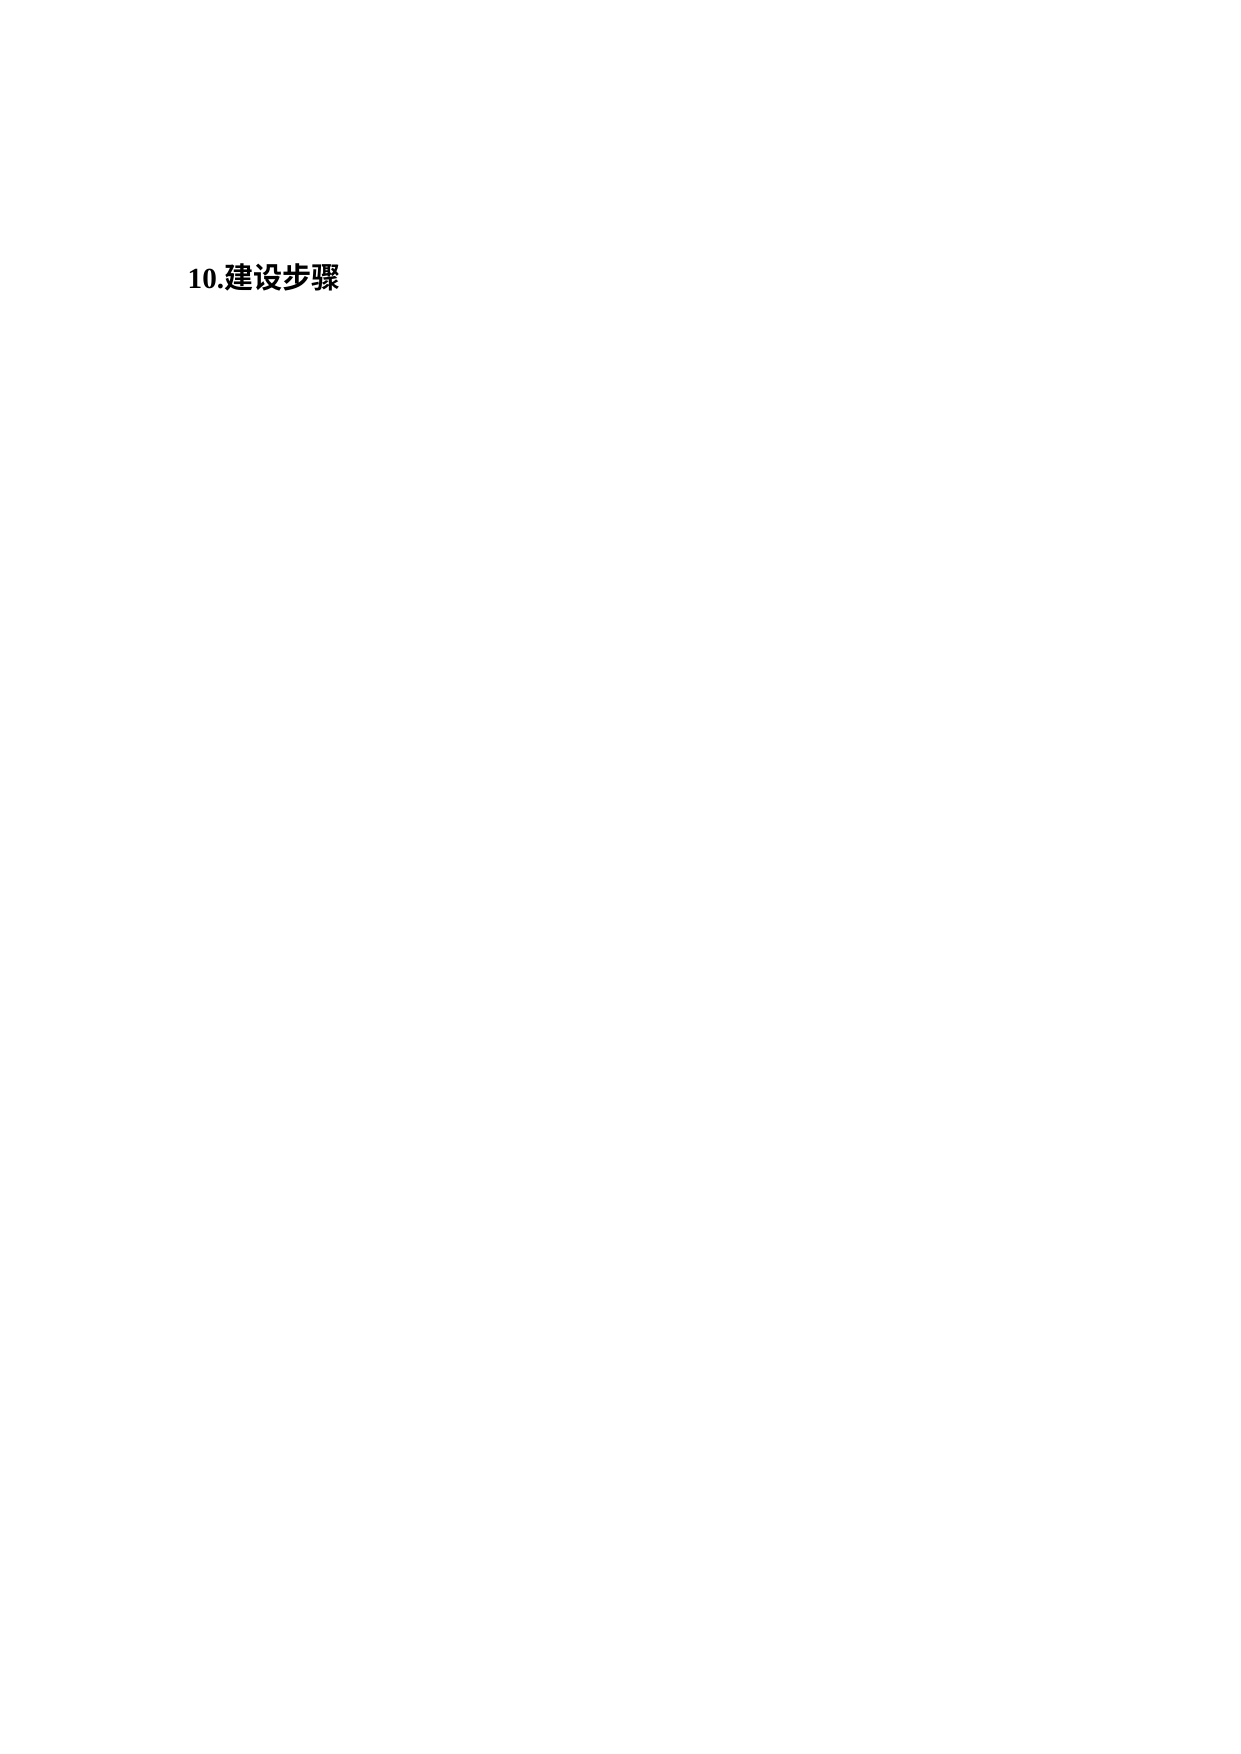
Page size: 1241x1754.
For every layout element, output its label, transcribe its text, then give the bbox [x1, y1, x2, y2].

text 10.建设步骤 [187, 243, 1053, 308]
